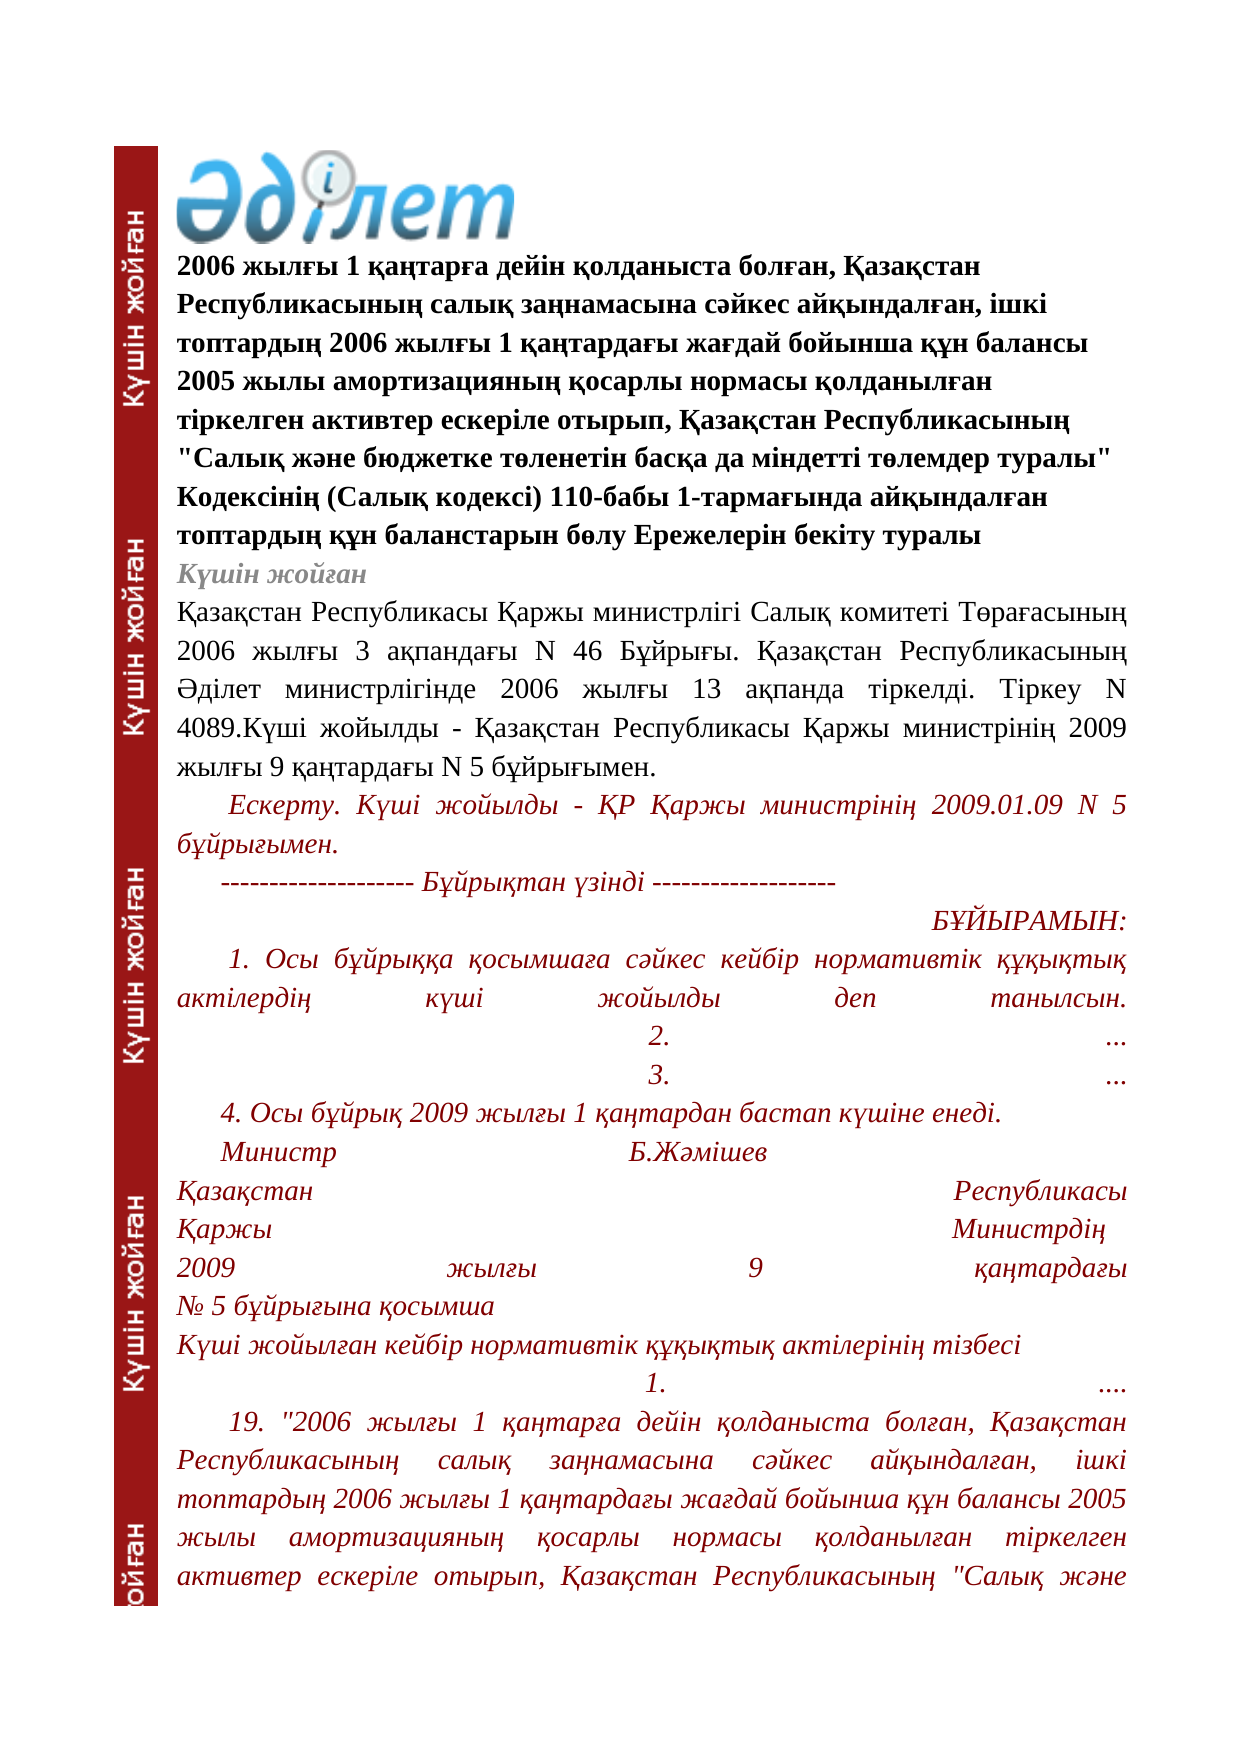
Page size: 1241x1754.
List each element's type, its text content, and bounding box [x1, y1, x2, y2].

picture [176, 150, 515, 244]
picture [114, 1322, 158, 1327]
text Күшін жойған [112, 556, 1128, 589]
picture [114, 782, 158, 787]
picture [114, 589, 158, 594]
picture [114, 146, 158, 248]
picture [114, 1592, 158, 1606]
picture [114, 859, 158, 864]
picture [114, 1168, 158, 1173]
text 2006 жылғы 1 қаңтарға дейін қолданыста болған, Қазақстан Республикасының салық заңнамасына сәйкес айқындалған, ішкі топтардың 2006 жылғы 1 қаңтардағы жағдай бойынша құн балансы 2005 жылы амортизацияның қосарлы нормасы қолданылған тіркелген активтер ескеріле отырып, Қазақстан Республикасының "Салық және бюджетке төленетін басқа да міндетті төлемдер туралы" Кодексінің (Салық кодексі) 110-бабы 1-тармағында айқындалған топтардың құн баланстарын бөлу Ережелерін бекіту туралы [112, 248, 1128, 551]
text Күші жойылған кейбір нормативтік құқықтық актілерінің тізбесі [112, 1327, 1128, 1360]
text БҰЙЫРАМЫН: 1. Осы бұйрыққа қосымшаға сәйкес кейбір нормативтік құқықтық актілердің күші жойылды деп танылсын. 2. ... 3. ... 4. Осы бұйрық 2009 жылғы 1 қаңтардан бастап күшіне енеді. [112, 903, 1128, 1129]
text -------------------- Бұйрықтан үзінді ------------------- [112, 864, 1128, 898]
text Қазақстан Республикасы Қаржы министрлігі Салық комитеті Төрағасының 2006 жылғы 3 ақпандағы N 46 Бұйрығы. Қазақстан Республикасының Әділет министрлігінде 2006 жылғы 13 ақпанда тіркелді. Тіркеу N 4089.Күші жойылды - Қазақстан Республикасы Қаржы министрінің 2009 жылғы 9 қаңтардағы N 5 бұйрығымен. [112, 594, 1128, 782]
picture [114, 551, 158, 556]
text Ескерту. Күші жойылды - ҚР Қаржы министрінің 2009.01.09 N 5 бұйрығымен. [112, 787, 1128, 859]
text Министр Б.Жәмішев [112, 1134, 1128, 1168]
picture [114, 1360, 158, 1365]
picture [114, 1129, 158, 1134]
picture [114, 898, 158, 903]
text Қазақстан Республикасы Қаржы Министрдің 2009 жылғы 9 қаңтардағы № 5 бұйрығына қосымша [112, 1173, 1128, 1322]
